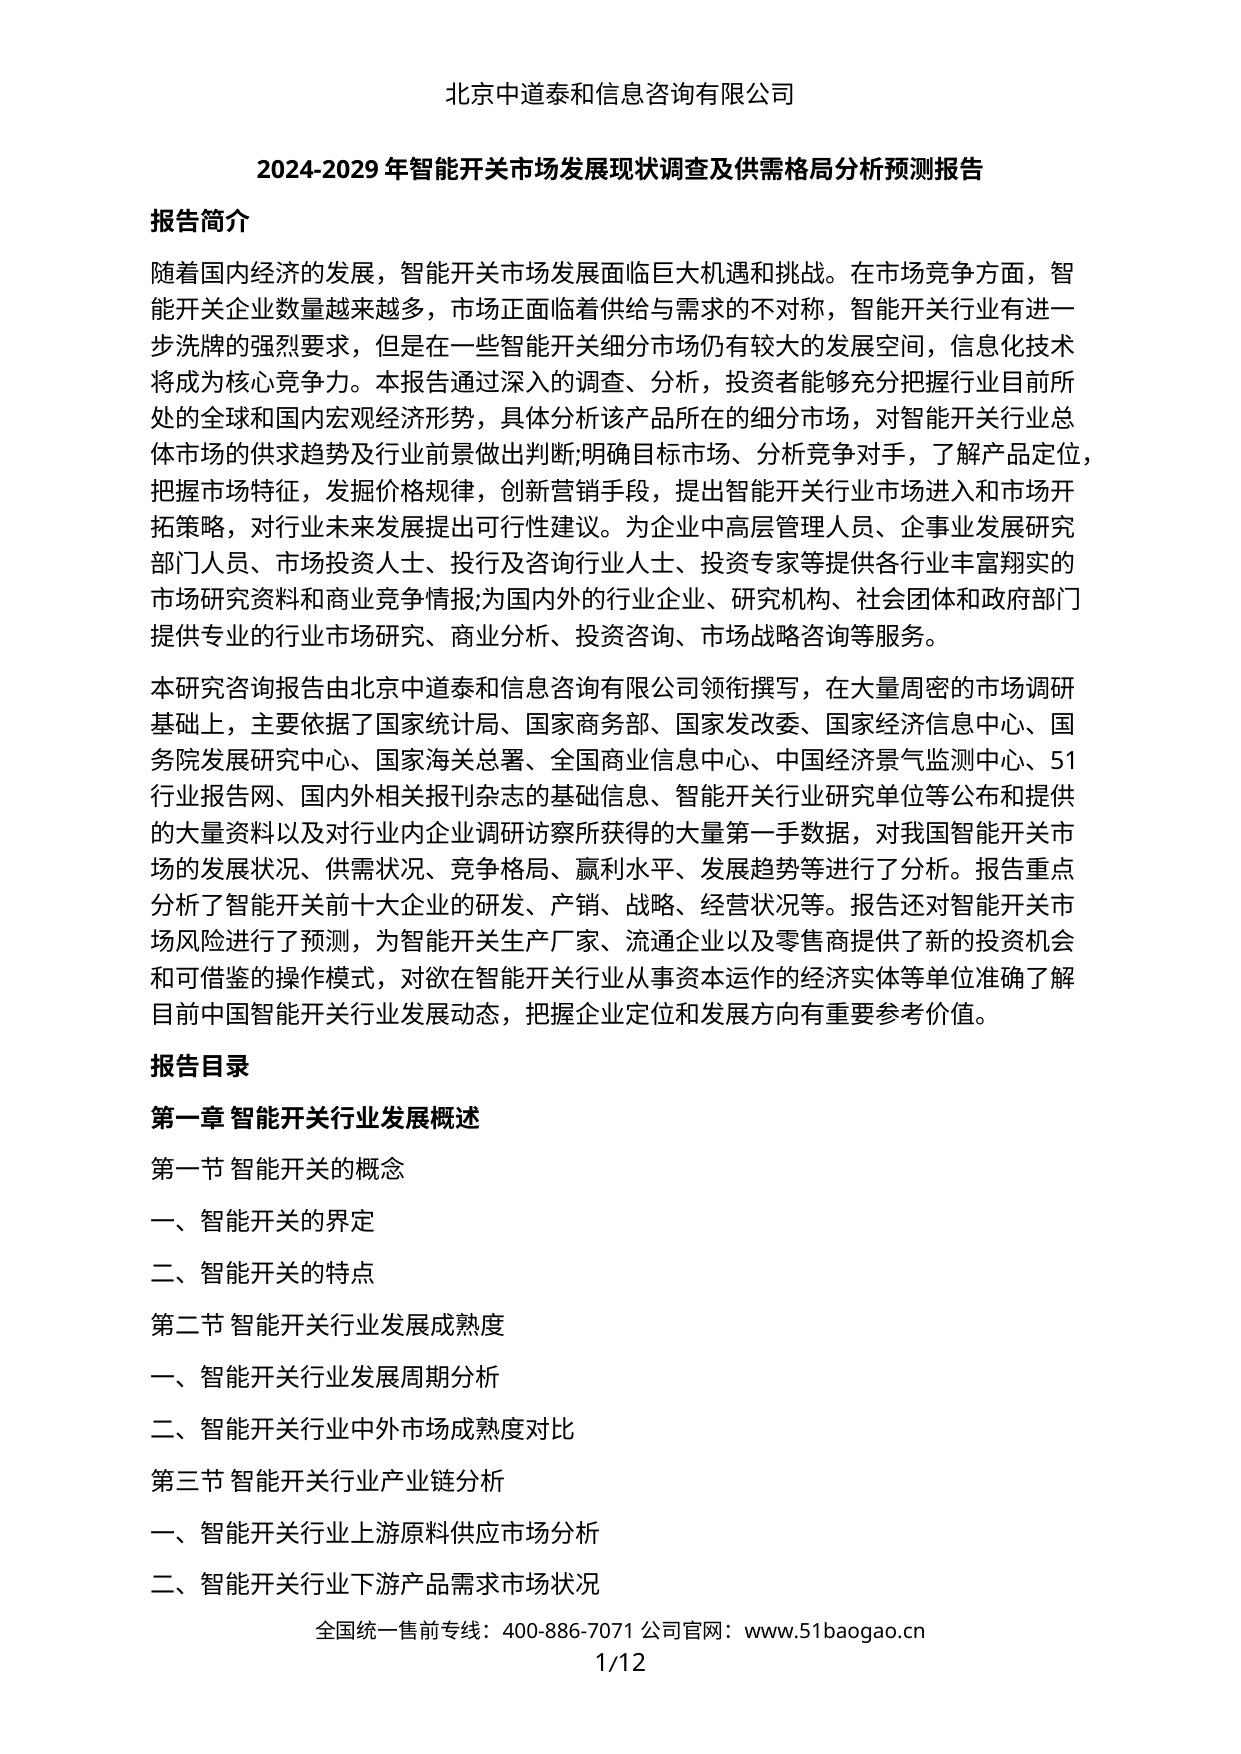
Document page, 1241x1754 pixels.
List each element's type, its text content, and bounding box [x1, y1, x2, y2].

text 二、智能开关行业中外市场成熟度对比 [150, 1409, 1090, 1446]
text 一、智能开关的界定 [150, 1202, 1090, 1238]
text 第三节 智能开关行业产业链分析 [150, 1461, 1090, 1497]
text 二、智能开关行业下游产品需求市场状况 [150, 1565, 1090, 1601]
text 报告目录 [150, 1046, 1090, 1082]
text 第二节 智能开关行业发展成熟度 [150, 1306, 1090, 1342]
text 一、智能开关行业上游原料供应市场分析 [150, 1513, 1090, 1549]
text 第一节 智能开关的概念 [150, 1150, 1090, 1186]
text 一、智能开关行业发展周期分析 [150, 1357, 1090, 1394]
text 本研究咨询报告由北京中道泰和信息咨询有限公司领衔撰写，在大量周密的市场调研基础上，主要依据了国家统计局、国家商务部、国家发改委、国家经济信息中心、国务院发展研究中心、国家海关总署、全国商业信息中心、中国经济景气监测中心、51行业报告网、国内外相关报刊杂志的基础信息、智能开关行业研究单位等公布和提供的大量资料以及对行业内企业调研访察所获得的大量第一手数据，对我国智能开关市场的发展状况、供需状况、竞争格局、赢利水平、发展趋势等进行了分析。报告重点分析了智能开关前十大企业的研发、产销、战略、经营状况等。报告还对智能开关市场风险进行了预测，为智能开关生产厂家、流通企业以及零售商提供了新的投资机会和可借鉴的操作模式，对欲在智能开关行业从事资本运作的经济实体等单位准确了解目前中国智能开关行业发展动态，把握企业定位和发展方向有重要参考价值。 [150, 668, 1090, 1031]
text 二、智能开关的特点 [150, 1254, 1090, 1290]
text 报告简介 [150, 202, 1090, 238]
text 第一章 智能开关行业发展概述 [150, 1098, 1090, 1134]
text 2024-2029年智能开关市场发展现状调查及供需格局分析预测报告 [150, 150, 1090, 186]
text 随着国内经济的发展，智能开关市场发展面临巨大机遇和挑战。在市场竞争方面，智能开关企业数量越来越多，市场正面临着供给与需求的不对称，智能开关行业有进一步洗牌的强烈要求，但是在一些智能开关细分市场仍有较大的发展空间，信息化技术将成为核心竞争力。本报告通过深入的调查、分析，投资者能够充分把握行业目前所处的全球和国内宏观经济形势，具体分析该产品所在的细分市场，对智能开关行业总体市场的供求趋势及行业前景做出判断;明确目标市场、分析竞争对手，了解产品定位，把握市场特征，发掘价格规律，创新营销手段，提出智能开关行业市场进入和市场开拓策略，对行业未来发展提出可行性建议。为企业中高层管理人员、企事业发展研究部门人员、市场投资人士、投行及咨询行业人士、投资专家等提供各行业丰富翔实的市场研究资料和商业竞争情报;为国内外的行业企业、研究机构、社会团体和政府部门提供专业的行业市场研究、商业分析、投资咨询、市场战略咨询等服务。 [150, 254, 1090, 652]
